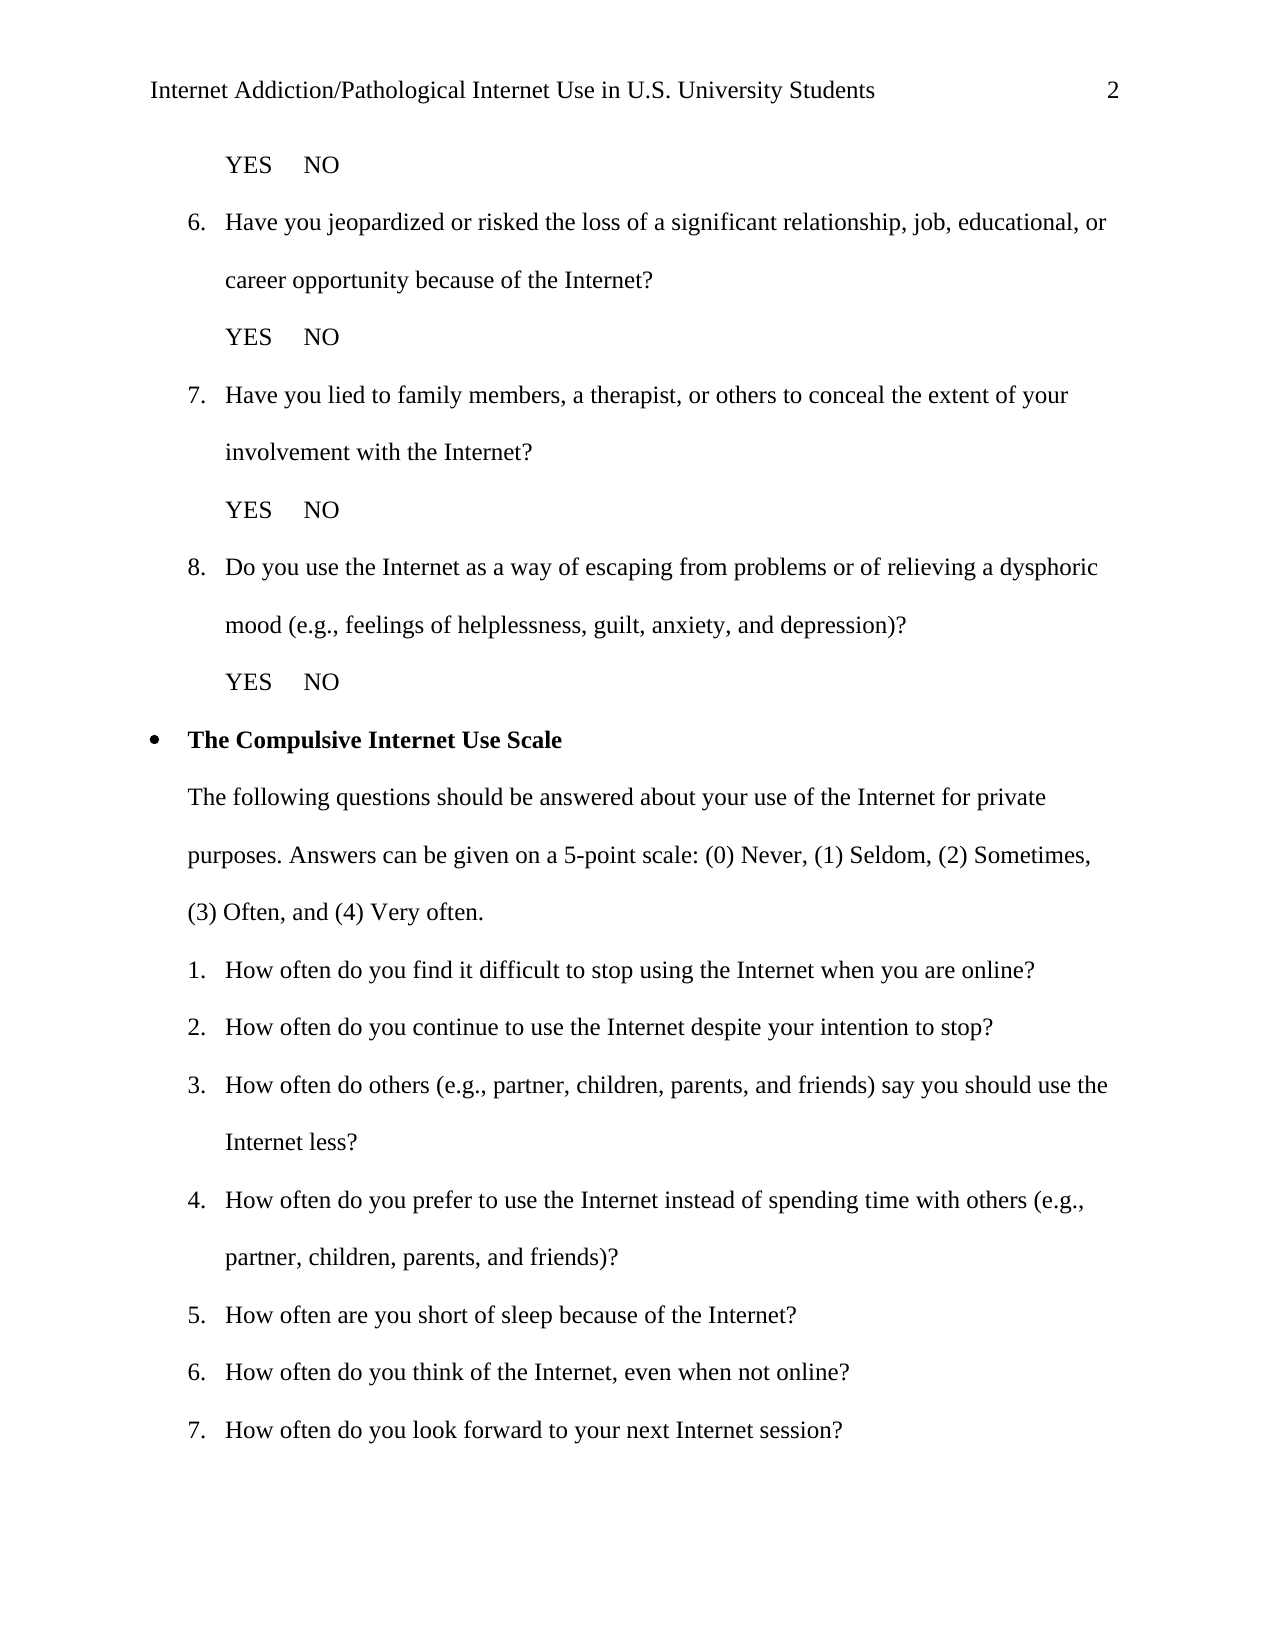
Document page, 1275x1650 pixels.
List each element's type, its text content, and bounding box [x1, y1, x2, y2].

list YES NO [225, 495, 1125, 524]
list How often do others (e.g., partner, children, parents, and friends) say you should use the Internet less? [187, 1070, 1125, 1156]
list YES NO [225, 667, 1125, 696]
list How often do you find it difficult to stop using the Internet when you are online? [187, 955, 1125, 984]
list How often do you think of the Internet, even when not online? [187, 1357, 1125, 1386]
list YES NO [225, 322, 1125, 351]
list The Compulsive Internet Use Scale [150, 725, 1125, 754]
list How often do you continue to use the Internet despite your intention to stop? [187, 1012, 1125, 1041]
text The following questions should be answered about your use of the Internet for private purposes. Answers can be given on a 5-point scale: (0) Never, (1) Seldom, (2) Sometimes, (3) Often, and (4) Very often. [187, 782, 1125, 926]
list How often are you short of sleep because of the Internet? [187, 1300, 1125, 1329]
list Have you lied to family members, a therapist, or others to conceal the extent of your involvement with the Internet? [187, 380, 1125, 466]
list How often do you prefer to use the Internet instead of spending time with others (e.g., partner, children, parents, and friends)? [187, 1185, 1125, 1271]
list Do you use the Internet as a way of escaping from problems or of relieving a dysphoric mood (e.g., feelings of helplessness, guilt, anxiety, and depression)? [187, 552, 1125, 639]
list Have you jeopardized or risked the loss of a significant relationship, job, educational, or career opportunity because of the Internet? [187, 207, 1125, 294]
list How often do you look forward to your next Internet session? [187, 1415, 1125, 1444]
list YES NO [225, 150, 1125, 179]
